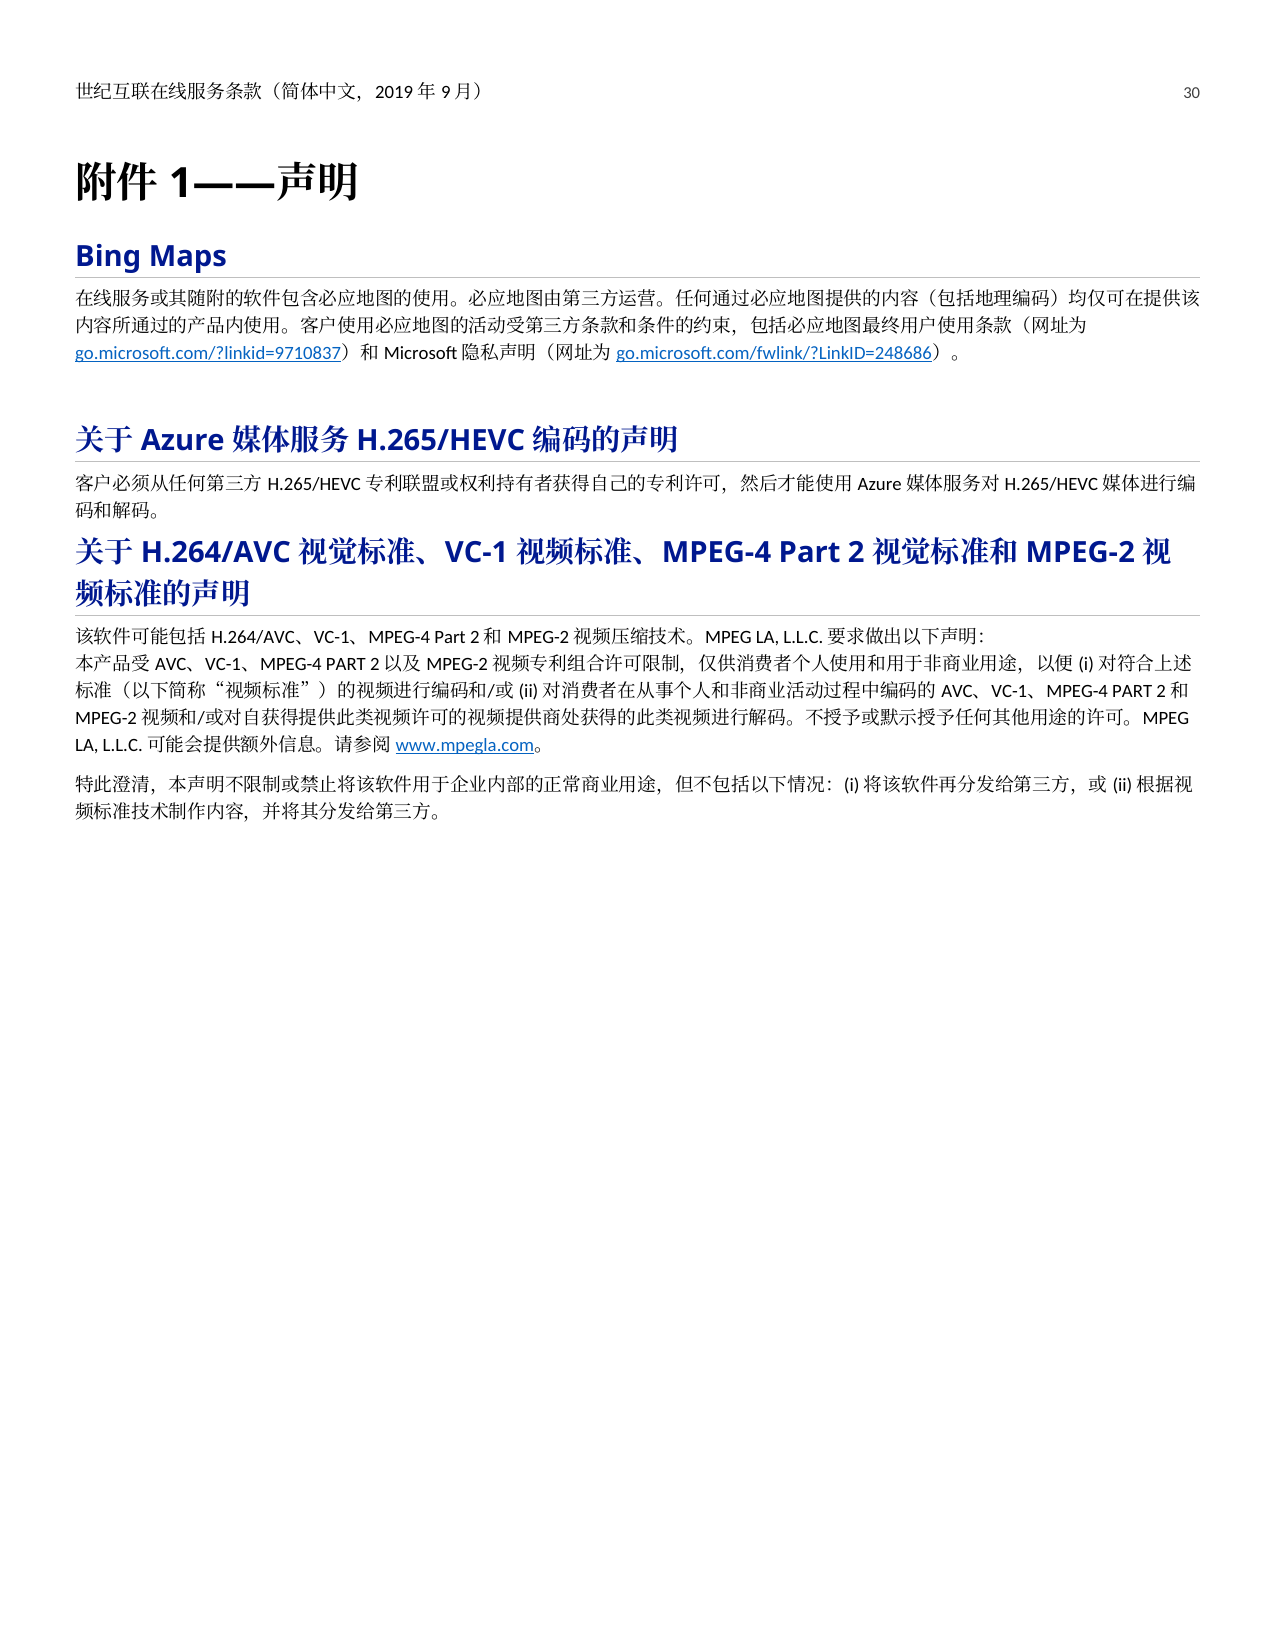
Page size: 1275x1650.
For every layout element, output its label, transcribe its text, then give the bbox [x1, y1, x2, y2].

subtitle 关于 Azure 媒体服务 H.265/HEVC 编码的声明 [75, 417, 1200, 461]
subtitle 附件 1——声明 [75, 150, 1200, 210]
subtitle 关于 H.264/AVC 视觉标准、VC-1 视频标准、MPEG-4 Part 2 视觉标准和 MPEG-2 视频标准的声明 [75, 529, 1200, 615]
list 客户必须从任何第三方 H.265/HEVC 专利联盟或权利持有者获得自己的专利许可，然后才能使用 Azure 媒体服务对 H.265/HEVC 媒体进行编码和解码。 [75, 469, 1200, 523]
subtitle Bing Maps [75, 235, 1200, 277]
list 在线服务或其随附的软件包含必应地图的使用。必应地图由第三方运营。任何通过必应地图提供的内容（包括地理编码）均仅可在提供该内容所通过的产品内使用。客户使用必应地图的活动受第三方条款和条件的约束，包括必应地图最终用户使用条款（网址为 go.microsoft.com/?linkid=9710837）和 Microsoft 隐私声明（网址为 go.microsoft.com/fwlink/?LinkID=248686）。 [75, 284, 1200, 365]
list 该软件可能包括 H.264/AVC、VC-1、MPEG-4 Part 2 和 MPEG-2 视频压缩技术。MPEG LA, L.L.C. 要求做出以下声明： [75, 622, 1200, 649]
list 特此澄清，本声明不限制或禁止将该软件用于企业内部的正常商业用途，但不包括以下情况：(i) 将该软件再分发给第三方，或 (ii) 根据视频标准技术制作内容，并将其分发给第三方。 [75, 769, 1200, 823]
list 本产品受 AVC、VC-1、MPEG-4 PART 2 以及 MPEG-2 视频专利组合许可限制，仅供消费者个人使用和用于非商业用途，以便 (i) 对符合上述标准（以下简称“视频标准”）的视频进行编码和/或 (ii) 对消费者在从事个人和非商业活动过程中编码的 AVC、VC-1、MPEG-4 PART 2 和 MPEG-2 视频和/或对自获得提供此类视频许可的视频提供商处获得的此类视频进行解码。不授予或默示授予任何其他用途的许可。MPEG LA, L.L.C. 可能会提供额外信息。请参阅 www.mpegla.com。 [75, 649, 1200, 757]
